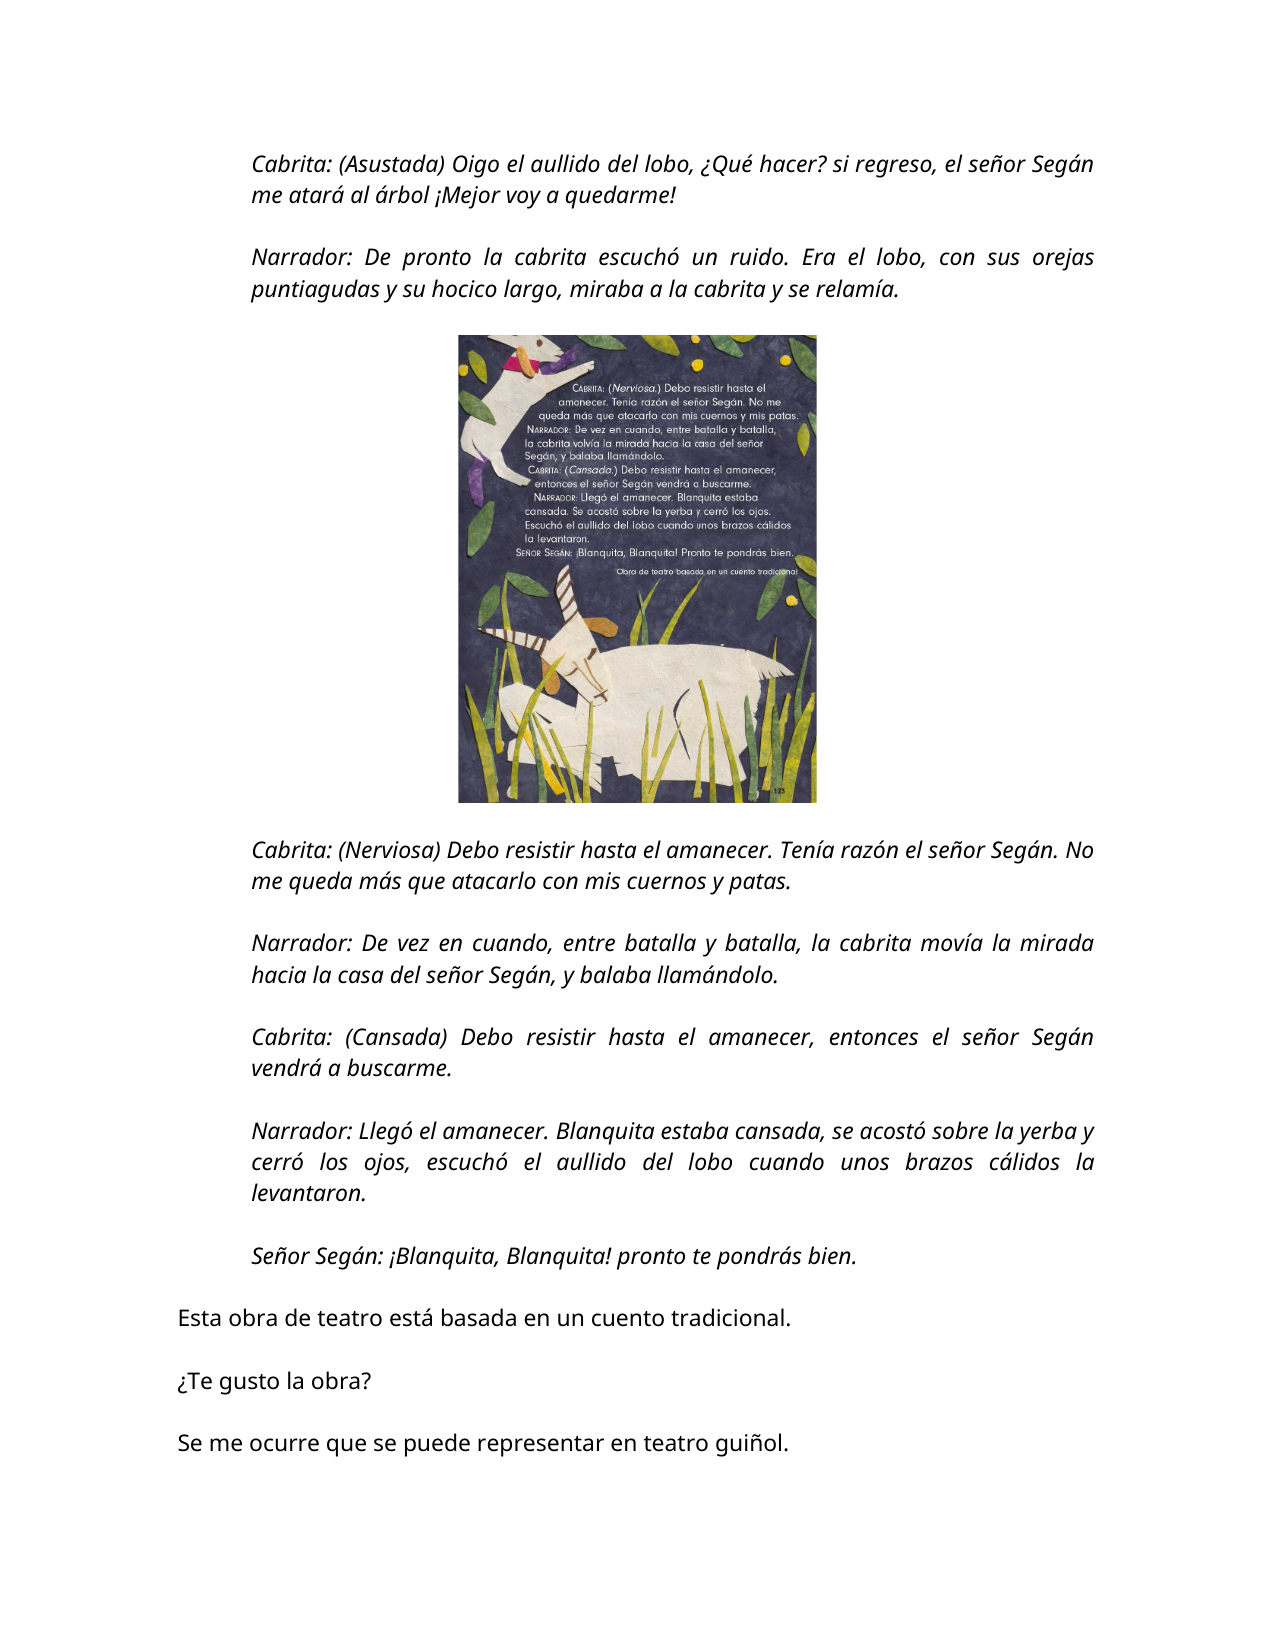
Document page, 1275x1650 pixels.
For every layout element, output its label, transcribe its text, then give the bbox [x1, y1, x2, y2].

text Narrador: De pronto la cabrita escuchó un ruido. Era el lobo, con sus orejas puntiagudas y su hocico largo, miraba a la cabrita y se relamía. [251, 241, 1098, 304]
text Cabrita: (Nerviosa) Debo resistir hasta el amanecer. Tenía razón el señor Segán. No me queda más que atacarlo con mis cuernos y patas. [251, 833, 1098, 896]
text Se me ocurre que se puede representar en teatro guiñol. [177, 1427, 1098, 1458]
text Narrador: Llegó el amanecer. Blanquita estaba cansada, se acostó sobre la yerba y cerró los ojos, escuchó el aullido del lobo cuando unos brazos cálidos la levantaron. [251, 1115, 1098, 1208]
picture [458, 335, 817, 803]
text Cabrita: (Asustada) Oigo el aullido del lobo, ¿Qué hacer? si regreso, el señor Segán me atará al árbol ¡Mejor voy a quedarme! [251, 148, 1098, 210]
text ¿Te gusto la obra? [177, 1365, 1098, 1396]
text Cabrita: (Cansada) Debo resistir hasta el amanecer, entonces el señor Segán vendrá a buscarme. [251, 1021, 1098, 1083]
text Narrador: De vez en cuando, entre batalla y batalla, la cabrita movía la mirada hacia la casa del señor Segán, y balaba llamándolo. [251, 927, 1098, 990]
text Señor Segán: ¡Blanquita, Blanquita! pronto te pondrás bien. [251, 1240, 1098, 1271]
text Esta obra de teatro está basada en un cuento tradicional. [177, 1302, 1098, 1333]
